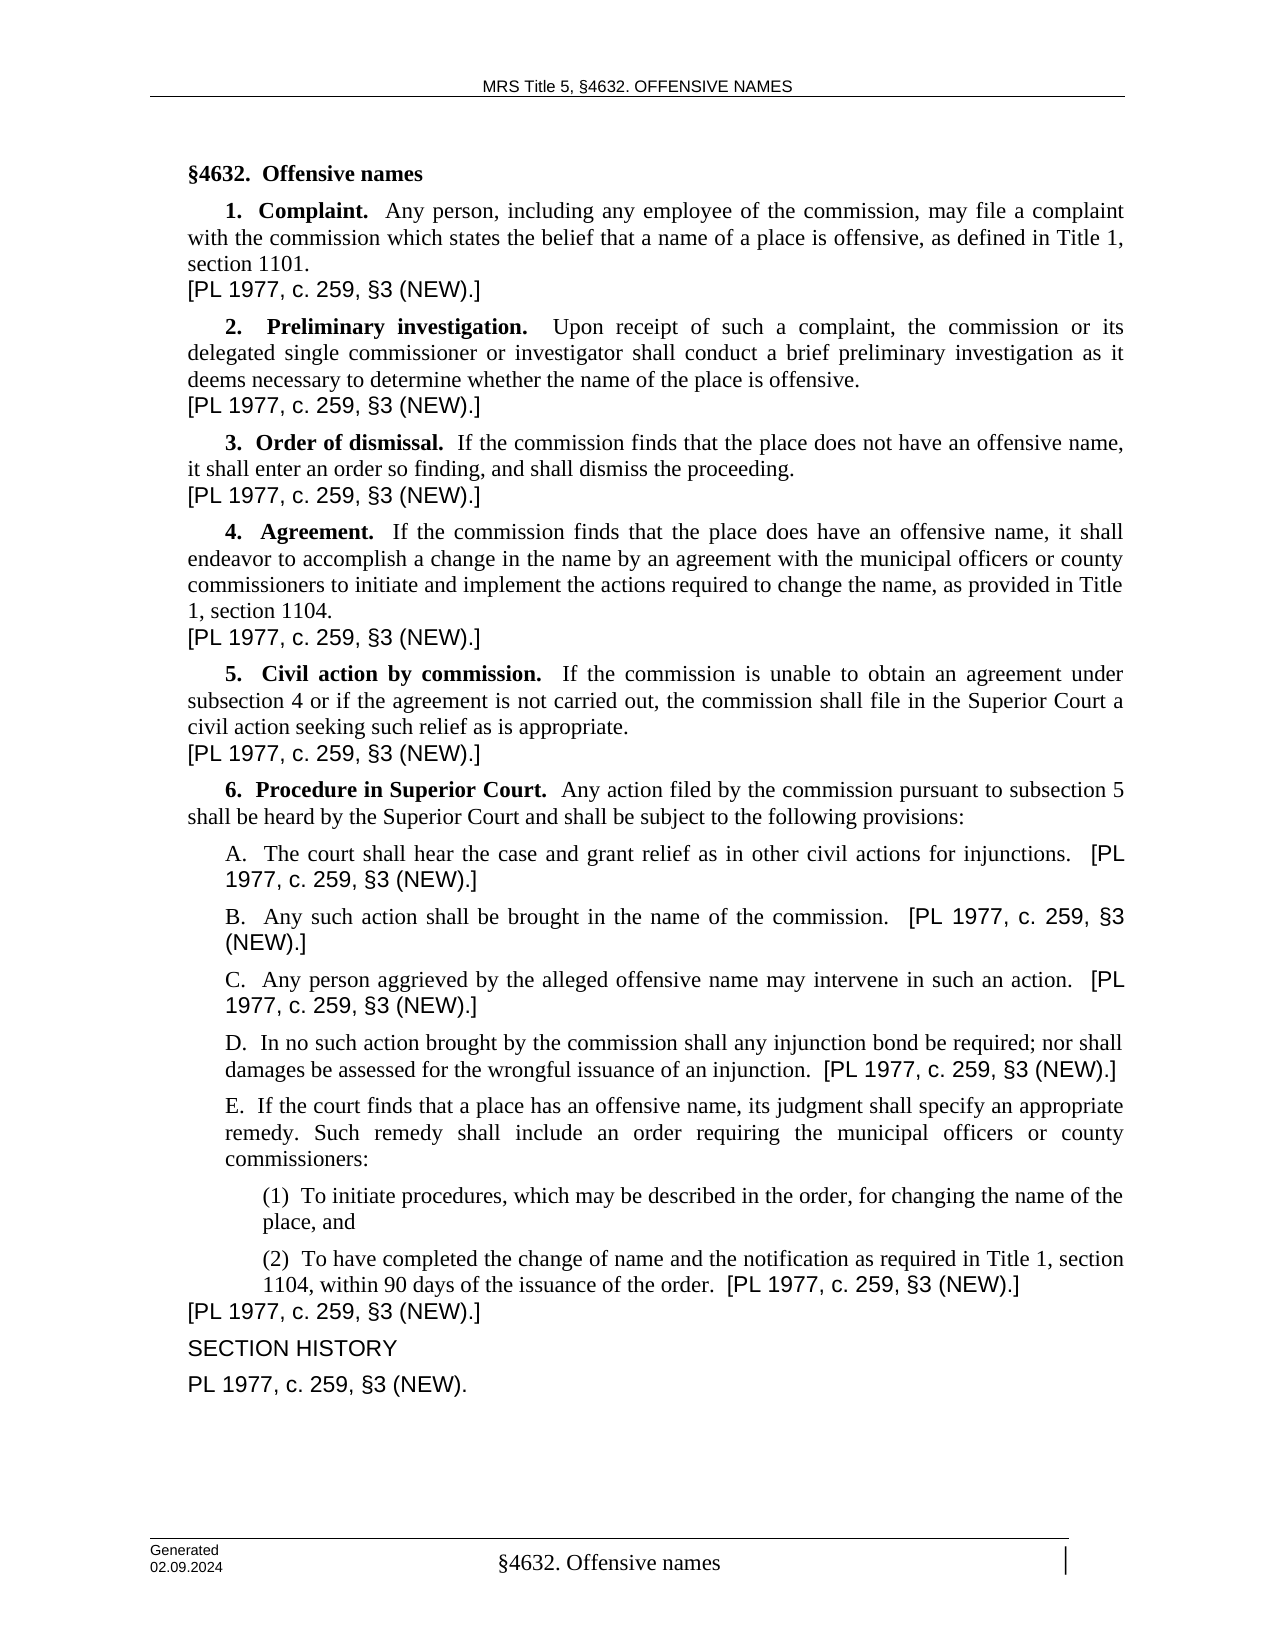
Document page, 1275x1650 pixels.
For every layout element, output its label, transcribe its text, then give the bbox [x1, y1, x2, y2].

text D. In no such action brought by the commission shall any injunction bond be required; nor shall damages be assessed for the wrongful issuance of an injunction. [PL 1977, c. 259, §3 (NEW).] [225, 1029, 1125, 1082]
text [PL 1977, c. 259, §3 (NEW).] [187, 739, 1125, 766]
text 5. Civil action by commission. If the commission is unable to obtain an agreement under subsection 4 or if the agreement is not carried out, the commission shall file in the Superior Court a civil action seeking such relief as is appropriate. [187, 661, 1125, 739]
text [PL 1977, c. 259, §3 (NEW).] [187, 1298, 1125, 1324]
text 2. Preliminary investigation. Upon receipt of such a complaint, the commission or its delegated single commissioner or investigator shall conduct a brief preliminary investigation as it deems necessary to determine whether the name of the place is offensive. [187, 313, 1125, 392]
text PL 1977, c. 259, §3 (NEW). [187, 1371, 1125, 1398]
text 4. Agreement. If the commission finds that the place does have an offensive name, it shall endeavor to accomplish a change in the name by an agreement with the municipal officers or county commissioners to initiate and implement the actions required to change the name, as provided in Title 1, section 1104. [187, 518, 1125, 624]
text (1) To initiate procedures, which may be described in the order, for changing the name of the place, and [262, 1182, 1125, 1234]
text E. If the court finds that a place has an offensive name, its judgment shall specify an appropriate remedy. Such remedy shall include an order requiring the municipal officers or county commissioners: [225, 1092, 1125, 1171]
text [PL 1977, c. 259, §3 (NEW).] [187, 276, 1125, 303]
text B. Any such action shall be brought in the name of the commission. [PL 1977, c. 259, §3 (NEW).] [225, 903, 1125, 956]
text SECTION HISTORY [187, 1334, 1125, 1361]
text C. Any person aggrieved by the alleged offensive name may intervene in such an action. [PL 1977, c. 259, §3 (NEW).] [225, 966, 1125, 1019]
text §4632. Offensive names [187, 160, 1125, 187]
text [PL 1977, c. 259, §3 (NEW).] [187, 624, 1125, 650]
text A. The court shall hear the case and grant relief as in other civil actions for injunctions. [PL 1977, c. 259, §3 (NEW).] [225, 839, 1125, 892]
text [PL 1977, c. 259, §3 (NEW).] [187, 392, 1125, 418]
text 3. Order of dismissal. If the commission finds that the place does not have an offensive name, it shall enter an order so finding, and shall dismiss the proceeding. [187, 429, 1125, 482]
text (2) To have completed the change of name and the notification as required in Title 1, section 1104, within 90 days of the issuance of the order. [PL 1977, c. 259, §3 (NEW).] [262, 1245, 1125, 1298]
text [PL 1977, c. 259, §3 (NEW).] [187, 482, 1125, 508]
text 1. Complaint. Any person, including any employee of the commission, may file a complaint with the commission which states the belief that a name of a place is offensive, as defined in Title 1, section 1101. [187, 197, 1125, 276]
text 6. Procedure in Superior Court. Any action filed by the commission pursuant to subsection 5 shall be heard by the Superior Court and shall be subject to the following provisions: [187, 776, 1125, 829]
